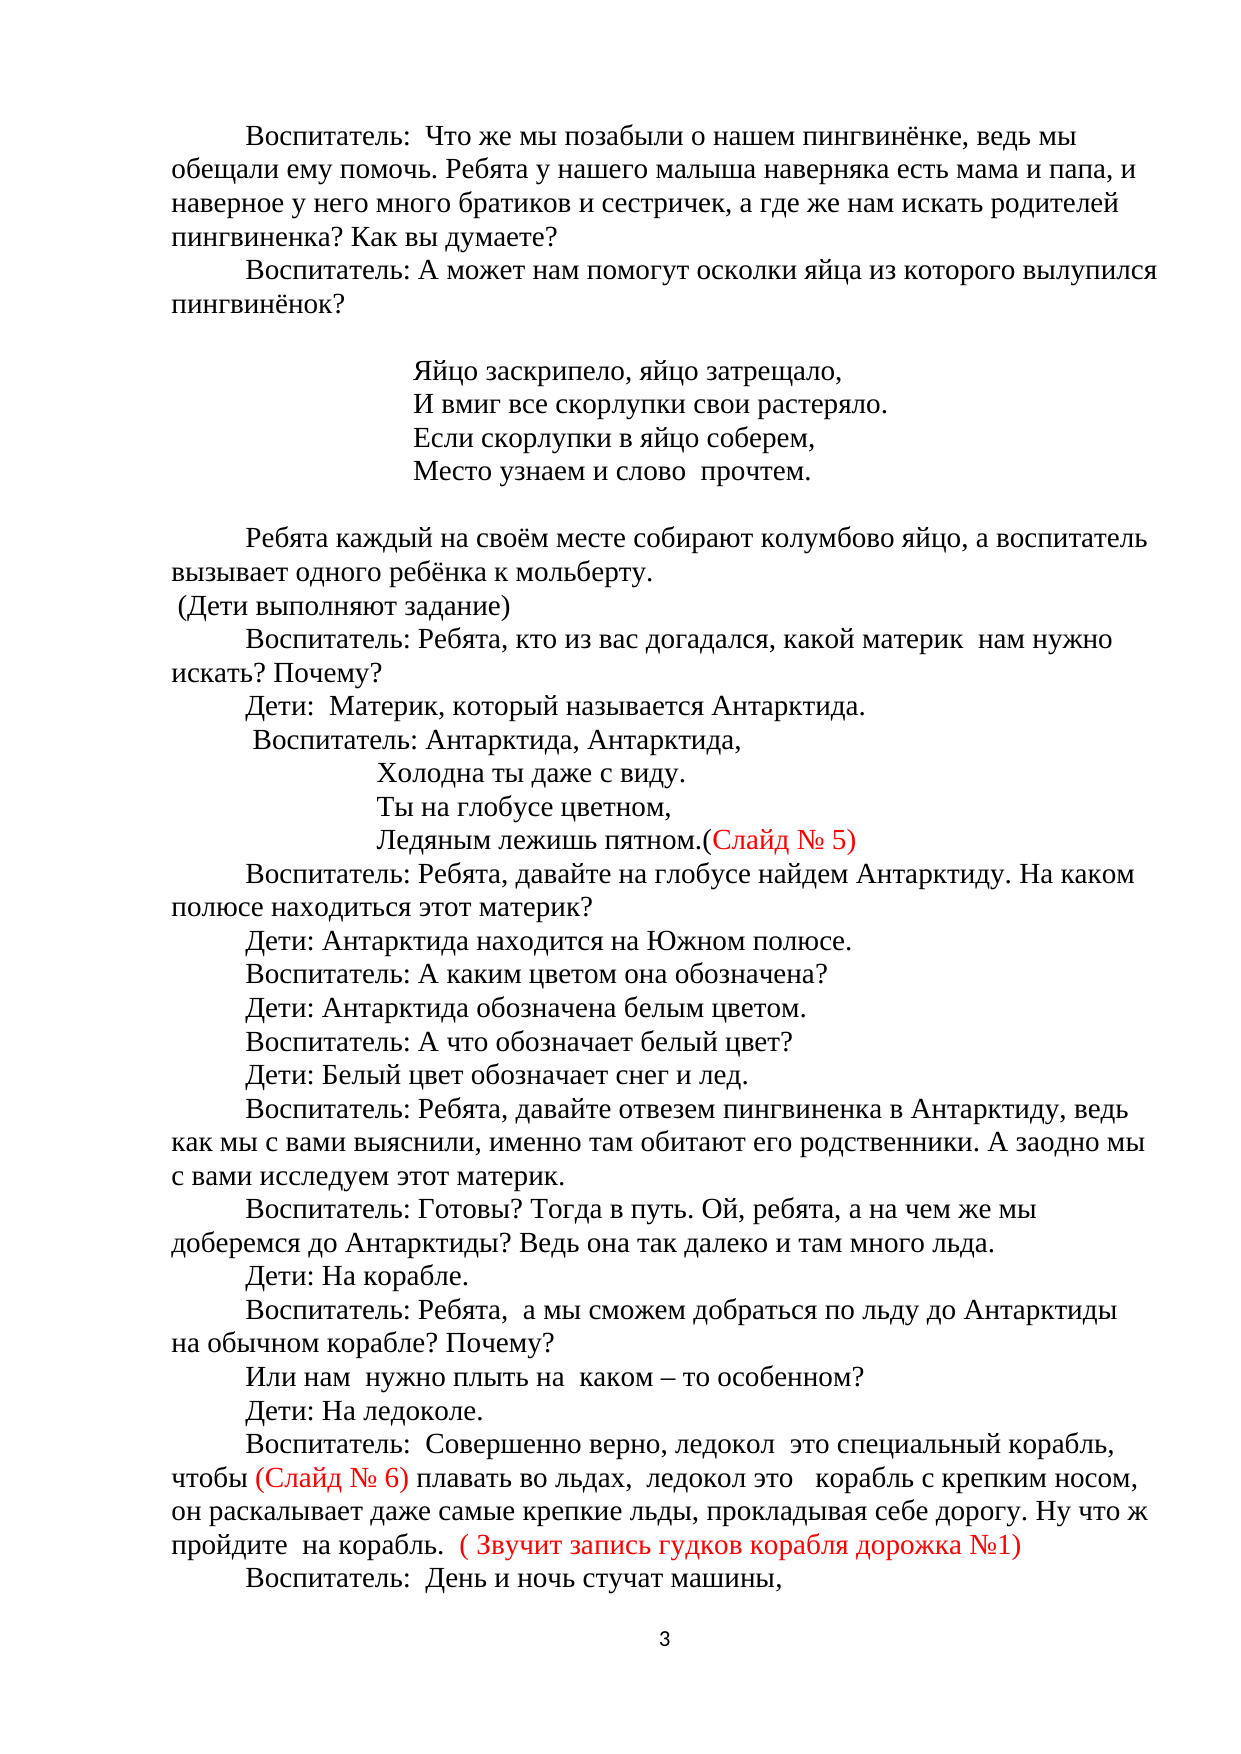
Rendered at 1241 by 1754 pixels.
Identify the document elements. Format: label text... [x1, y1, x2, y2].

text Воспитатель: Антарктида, Антарктида, [171, 722, 1158, 755]
text Ты на глобусе цветном, [171, 789, 1158, 822]
text Дети: Белый цвет обозначает снег и лед. [171, 1057, 1158, 1091]
text Воспитатель: Что же мы позабыли о нашем пингвинёнке, ведь мы обещали ему помочь. Ребята у нашего малыша наверняка есть мама и папа, и наверное у него много братиков и сестричек, а где же нам искать родителей пингвиненка? Как вы думаете? [171, 118, 1158, 252]
text Воспитатель: А каким цветом она обозначена? [171, 957, 1158, 990]
text (Дети выполняют задание) [177, 588, 1158, 621]
text Дети: Материк, который называется Антарктида. [171, 688, 1158, 722]
text Место узнаем и слово прочтем. [171, 453, 1158, 487]
text Воспитатель: А что обозначает белый цвет? [171, 1024, 1158, 1057]
text Ребята каждый на своём месте собирают колумбово яйцо, а воспитатель вызывает одного ребёнка к мольберту. [171, 521, 1158, 588]
text Дети: Антарктида обозначена белым цветом. [171, 990, 1158, 1024]
text Воспитатель: Ребята, давайте на глобусе найдем Антарктиду. На каком полюсе находиться этот материк? [171, 856, 1158, 923]
text Воспитатель: Ребята, давайте отвезем пингвиненка в Антарктиду, ведь как мы с вами выяснили, именно там обитают его родственники. А заодно мы с вами исследуем этот материк. [171, 1091, 1158, 1191]
text Дети: На ледоколе. [171, 1393, 1158, 1426]
text Яйцо заскрипело, яйцо затрещало, [171, 353, 1158, 386]
text Или нам нужно плыть на каком – то особенном? [171, 1359, 1158, 1393]
text Воспитатель: А может нам помогут осколки яйца из которого вылупился пингвинёнок? [171, 252, 1158, 319]
text Воспитатель: Ребята, кто из вас догадался, какой материк нам нужно искать? Почему? [171, 621, 1158, 688]
text Воспитатель: Готовы? Тогда в путь. Ой, ребята, а на чем же мы доберемся до Антарктиды? Ведь она так далеко и там много льда. [171, 1191, 1158, 1258]
text Воспитатель: Ребята, а мы сможем добраться по льду до Антарктиды на обычном корабле? Почему? [171, 1292, 1158, 1359]
text Холодна ты даже с виду. [171, 755, 1158, 789]
text Если скорлупки в яйцо соберем, [171, 420, 1158, 453]
text И вмиг все скорлупки свои растеряло. [171, 386, 1158, 420]
text Воспитатель: Совершенно верно, ледокол это специальный корабль, чтобы (Слайд № 6) плавать во льдах, ледокол это корабль с крепким носом, он раскалывает даже самые крепкие льды, прокладывая себе дорогу. Ну что ж пройдите на корабль. ( Звучит запись гудков корабля дорожка №1) [171, 1426, 1158, 1560]
text Дети: На корабле. [171, 1258, 1158, 1292]
text Дети: Антарктида находится на Южном полюсе. [171, 923, 1158, 957]
text Воспитатель: День и ночь стучат машины, [171, 1560, 1158, 1594]
text Ледяным лежишь пятном.(Слайд № 5) [171, 822, 1158, 856]
